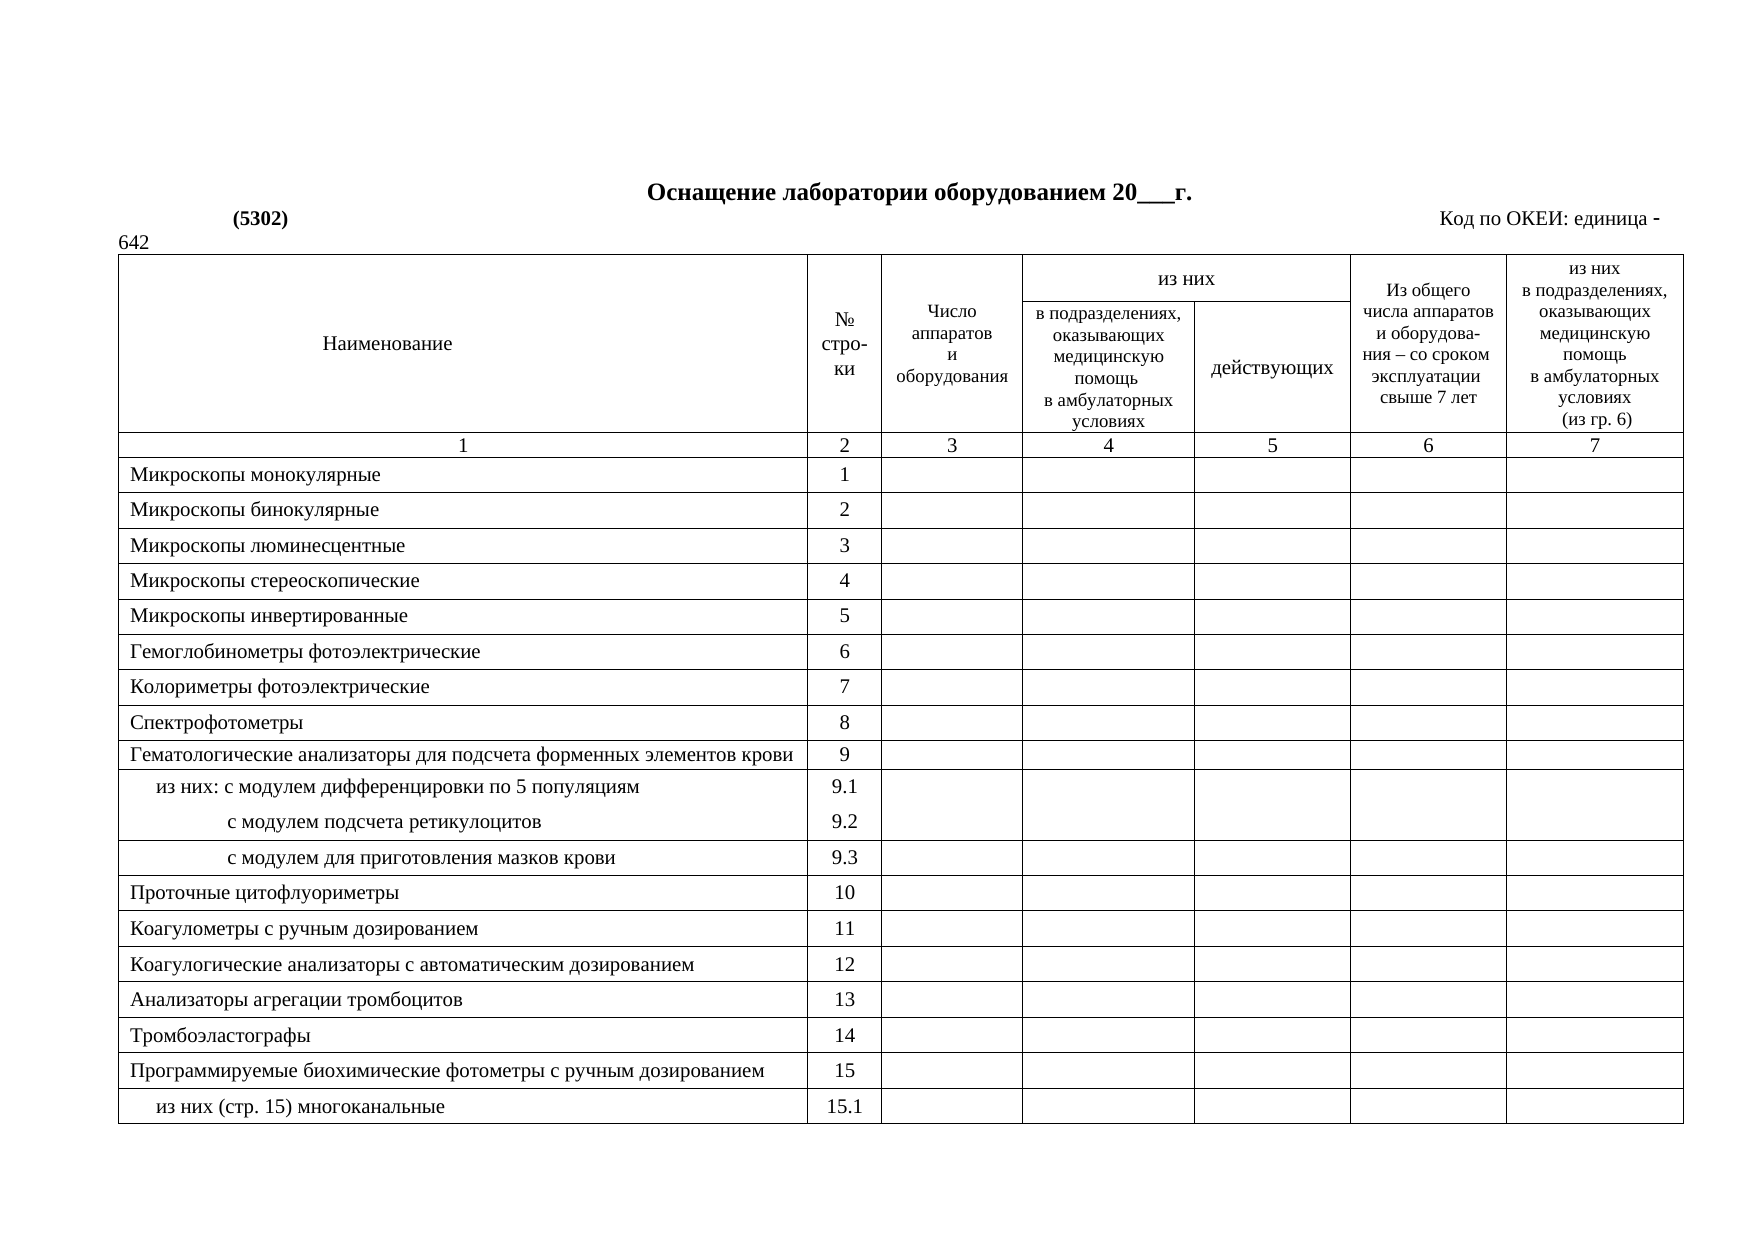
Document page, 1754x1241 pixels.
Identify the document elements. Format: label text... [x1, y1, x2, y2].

table_cell [882, 635, 1022, 669]
table_cell [1195, 564, 1350, 598]
table_cell [1507, 741, 1683, 769]
table_header Из общего числа аппаратов и оборудова- ния – со сроком эксплуатации свыше 7 лет [1351, 255, 1506, 432]
table_cell 9 [808, 741, 881, 769]
table_cell Тромбоэластографы [119, 1018, 807, 1052]
table_cell 3 [808, 529, 881, 563]
table_cell Гематологические анализаторы для подсчета форменных элементов крови [119, 741, 807, 769]
table_cell [1023, 876, 1194, 910]
table_cell [882, 876, 1022, 910]
table_cell [1195, 1089, 1350, 1123]
table_cell Микроскопы стереоскопические [119, 564, 807, 598]
table_cell [1351, 529, 1506, 563]
table_cell 12 [808, 947, 881, 981]
table_cell [1023, 458, 1194, 492]
table_cell Проточные цитофлуориметры [119, 876, 807, 910]
table_cell с модулем для приготовления мазков крови [119, 841, 807, 875]
table_cell [1351, 741, 1506, 769]
table_cell 7 [1507, 433, 1683, 457]
table_cell [1351, 493, 1506, 528]
table_cell [882, 741, 1022, 769]
table_cell 1 [808, 458, 881, 492]
table_cell [1023, 770, 1194, 804]
table_cell [1023, 564, 1194, 598]
table_cell [1507, 1053, 1683, 1087]
table_cell [1195, 876, 1350, 910]
table_header Наименование [119, 255, 807, 432]
table_cell [1195, 947, 1350, 981]
table_cell Микроскопы бинокулярные [119, 493, 807, 528]
table_cell 14 [808, 1018, 881, 1052]
table_cell 11 [808, 911, 881, 946]
table_cell [1351, 564, 1506, 598]
table_cell [1195, 635, 1350, 669]
table_cell [1351, 1018, 1506, 1052]
table_cell [1195, 841, 1350, 875]
table_cell [1507, 458, 1683, 492]
table_cell [882, 982, 1022, 1017]
table_cell [1351, 706, 1506, 740]
table_cell [1023, 982, 1194, 1017]
table_cell [1195, 493, 1350, 528]
table_cell 5 [1195, 433, 1350, 457]
table_cell [1195, 529, 1350, 563]
table_cell [1195, 770, 1350, 804]
table_cell [1507, 670, 1683, 705]
text Оснащение лаборатории оборудованием 20___г. [118, 177, 1683, 206]
table_cell Программируемые биохимические фотометры с ручным дозированием [119, 1053, 807, 1087]
table_cell [1507, 635, 1683, 669]
table_cell [1023, 1053, 1194, 1087]
table_cell Спектрофотометры [119, 706, 807, 740]
table_cell [1507, 841, 1683, 875]
table_cell [1351, 982, 1506, 1017]
table_cell [1507, 706, 1683, 740]
table_cell 10 [808, 876, 881, 910]
table_header Число аппаратов и оборудования [882, 255, 1022, 432]
table_cell 6 [808, 635, 881, 669]
table_cell [882, 670, 1022, 705]
table_cell [1195, 1053, 1350, 1087]
table_cell действующих [1195, 302, 1350, 432]
table_cell [1507, 564, 1683, 598]
table_cell [1023, 911, 1194, 946]
table_cell Микроскопы люминесцентные [119, 529, 807, 563]
table_cell Коагулометры с ручным дозированием [119, 911, 807, 946]
table_cell [1195, 741, 1350, 769]
table_cell [1351, 947, 1506, 981]
table_cell из них: с модулем дифференцировки по 5 популяциям [119, 770, 807, 804]
table_cell [1351, 770, 1506, 804]
table_cell [1023, 529, 1194, 563]
table_cell [1195, 706, 1350, 740]
table_cell Коагулогические анализаторы с автоматическим дозированием [119, 947, 807, 981]
table_cell 1 [119, 433, 807, 457]
table_cell [882, 706, 1022, 740]
table_cell [1507, 876, 1683, 910]
table_cell Микроскопы инвертированные [119, 600, 807, 634]
table_cell [1351, 841, 1506, 875]
table_cell [1507, 911, 1683, 946]
table_cell 9.1 [808, 770, 881, 804]
table_cell [1507, 770, 1683, 804]
table_cell [882, 770, 1022, 804]
table_cell [1023, 741, 1194, 769]
table_cell [1023, 841, 1194, 875]
table_cell [882, 1089, 1022, 1123]
table_cell [1023, 706, 1194, 740]
table_cell 3 [882, 433, 1022, 457]
table_cell 9.3 [808, 841, 881, 875]
table_cell [1351, 1089, 1506, 1123]
table_header из них в подразделениях, оказывающих медицинскую помощь в амбулаторных условиях (из гр. 6) [1507, 255, 1683, 432]
table_cell [882, 564, 1022, 598]
table_cell [1023, 670, 1194, 705]
table_cell [1351, 635, 1506, 669]
table_cell [1507, 493, 1683, 528]
table_cell [1351, 911, 1506, 946]
table_cell [1195, 670, 1350, 705]
table_cell 9.2 [808, 804, 881, 839]
table_cell [882, 458, 1022, 492]
table_cell [1351, 804, 1506, 839]
table_cell [1195, 911, 1350, 946]
table_cell 8 [808, 706, 881, 740]
table_cell 2 [808, 433, 881, 457]
table_cell [1351, 1053, 1506, 1087]
table_cell [882, 493, 1022, 528]
table_cell с модулем подсчета ретикулоцитов [119, 804, 807, 839]
table_header № стро-ки [808, 255, 881, 432]
table_cell Анализаторы агрегации тромбоцитов [119, 982, 807, 1017]
table_cell [1351, 876, 1506, 910]
table_cell [882, 600, 1022, 634]
table_cell [1023, 600, 1194, 634]
table_cell [882, 1018, 1022, 1052]
table_cell 7 [808, 670, 881, 705]
table_cell 4 [1023, 433, 1194, 457]
table_cell [1195, 600, 1350, 634]
table_cell [1023, 1018, 1194, 1052]
table_cell [1351, 670, 1506, 705]
table_cell Гемоглобинометры фотоэлектрические [119, 635, 807, 669]
table_cell [882, 804, 1022, 839]
table_cell [1023, 635, 1194, 669]
table_cell [1507, 1089, 1683, 1123]
table_cell [1507, 804, 1683, 839]
table_cell 4 [808, 564, 881, 598]
table_cell [1195, 982, 1350, 1017]
table_cell [1195, 458, 1350, 492]
table_cell [1351, 458, 1506, 492]
table_cell 15 [808, 1053, 881, 1087]
table_cell [1195, 804, 1350, 839]
table_cell [1507, 947, 1683, 981]
table_cell [1507, 600, 1683, 634]
table_cell [1023, 947, 1194, 981]
table_cell [1507, 982, 1683, 1017]
table_cell [1023, 804, 1194, 839]
table_cell в подразделениях, оказывающих медицинскую помощь в амбулаторных условиях [1023, 302, 1194, 432]
table_cell 6 [1351, 433, 1506, 457]
table_cell 5 [808, 600, 881, 634]
table_cell 2 [808, 493, 881, 528]
table_cell [1195, 1018, 1350, 1052]
table_cell [882, 841, 1022, 875]
table_cell [882, 947, 1022, 981]
table_cell [1351, 600, 1506, 634]
table_cell [1507, 1018, 1683, 1052]
table_cell из них (стр. 15) многоканальные [119, 1089, 807, 1123]
table_cell [882, 911, 1022, 946]
table_cell 15.1 [808, 1089, 881, 1123]
table_cell [1023, 493, 1194, 528]
text (5302) Код по ОКЕИ: единица 642 [118, 206, 1683, 254]
table_cell 13 [808, 982, 881, 1017]
table_cell Микроскопы монокулярные [119, 458, 807, 492]
table_cell Колориметры фотоэлектрические [119, 670, 807, 705]
table_cell [882, 529, 1022, 563]
table_header из них [1023, 255, 1350, 301]
table_cell [882, 1053, 1022, 1087]
table_cell [1023, 1089, 1194, 1123]
table_cell [1507, 529, 1683, 563]
